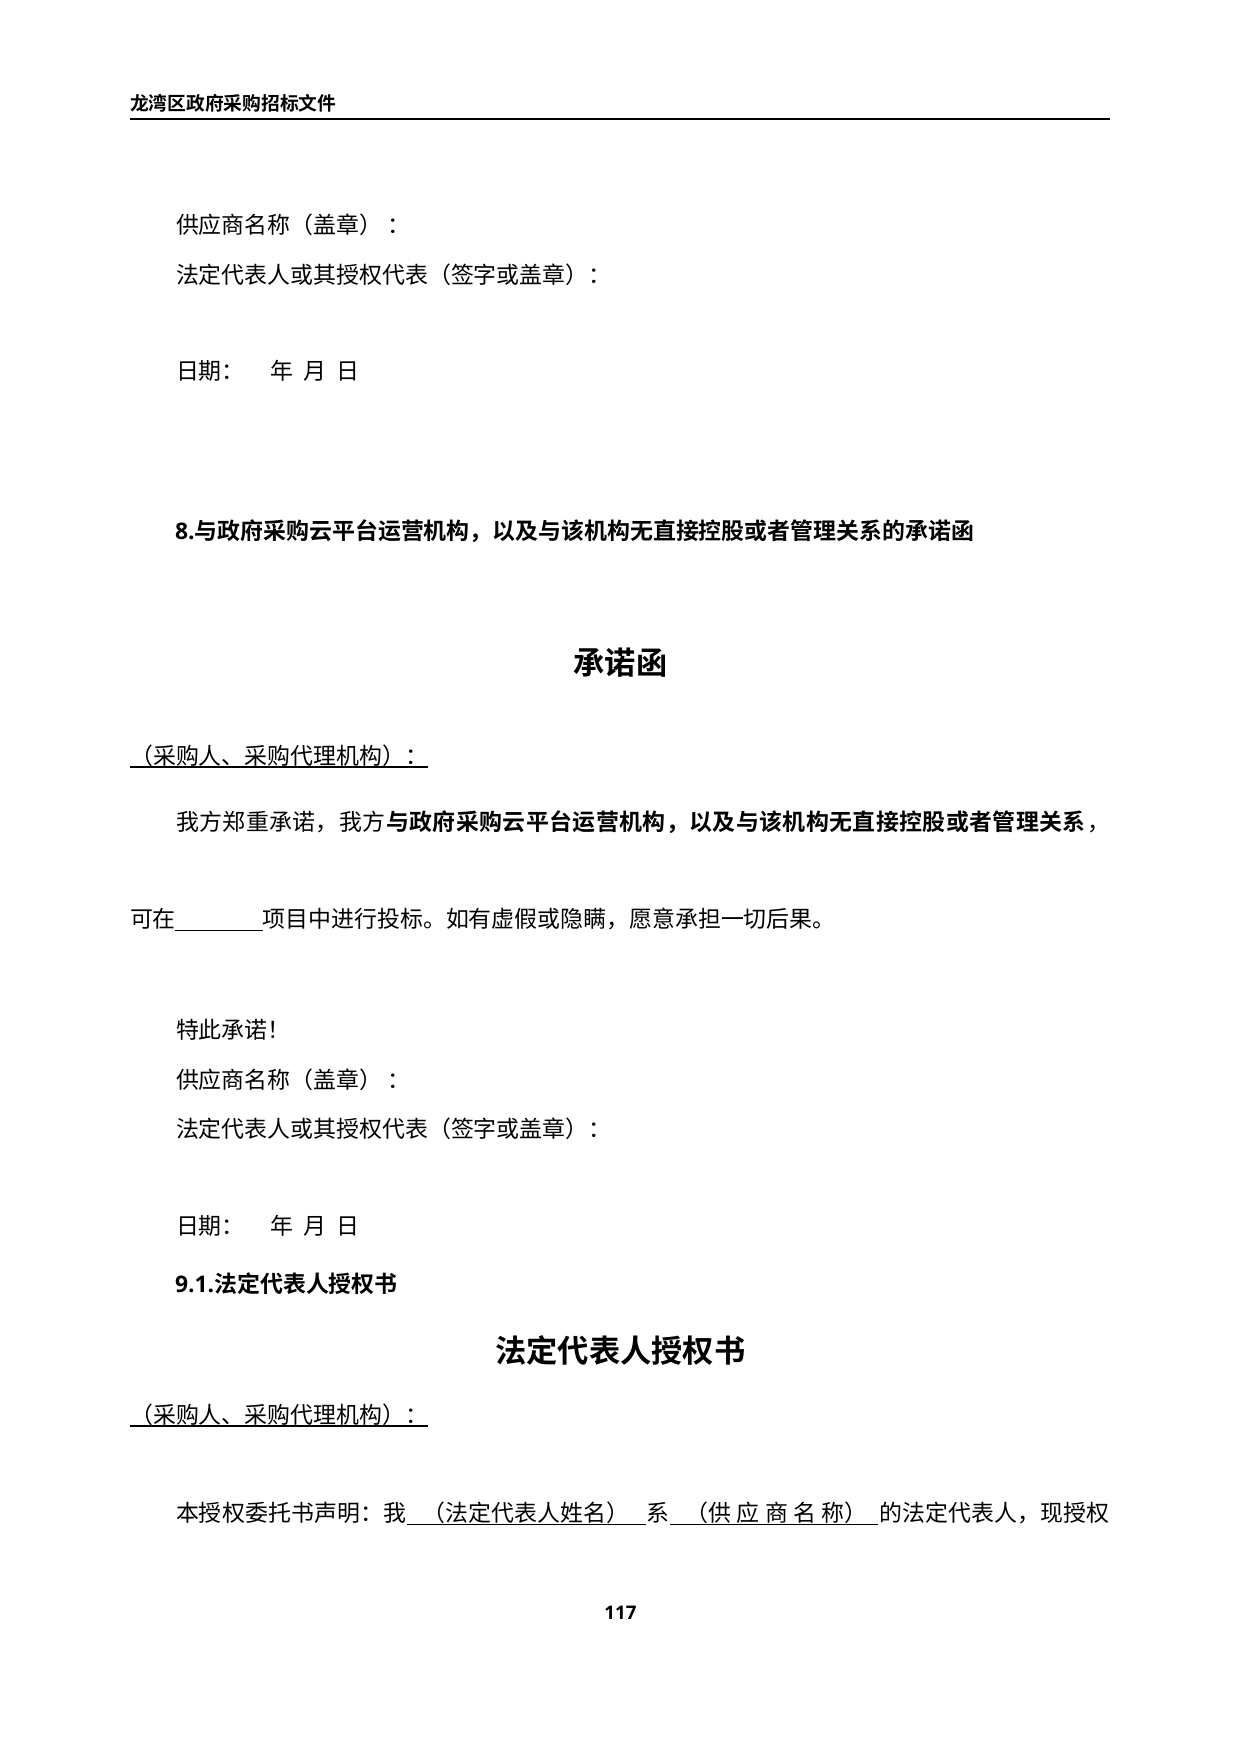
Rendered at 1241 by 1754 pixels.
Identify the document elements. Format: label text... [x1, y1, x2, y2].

text 法定代表人或其授权代表（签字或盖章）： [130, 1111, 1110, 1144]
text 我方郑重承诺，我方与政府采购云平台运营机构，以及与该机构无直接控股或者管理关系，可在 项目中进行投标。如有虚假或隐瞒，愿意承担一切后果。 [130, 788, 1110, 950]
text 特此承诺！ [130, 1012, 1110, 1045]
text 9.1.法定代表人授权书 [130, 1266, 1110, 1299]
text 法定代表人授权书 [130, 1316, 1110, 1381]
text 法定代表人或其授权代表（签字或盖章）： [130, 256, 1110, 290]
text （采购人、采购代理机构）： [130, 738, 1110, 771]
text （采购人、采购代理机构）： [130, 1381, 1110, 1446]
text 承诺函 [130, 628, 1110, 693]
text 日期： 年 月 日 [130, 353, 1110, 386]
text 8.与政府采购云平台运营机构，以及与该机构无直接控股或者管理关系的承诺函 [130, 513, 1110, 546]
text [130, 1479, 1110, 1544]
text 供应商名称（盖章） ： [130, 207, 1110, 240]
text 日期： 年 月 日 [130, 1208, 1110, 1241]
text 供应商名称（盖章） ： [130, 1062, 1110, 1095]
